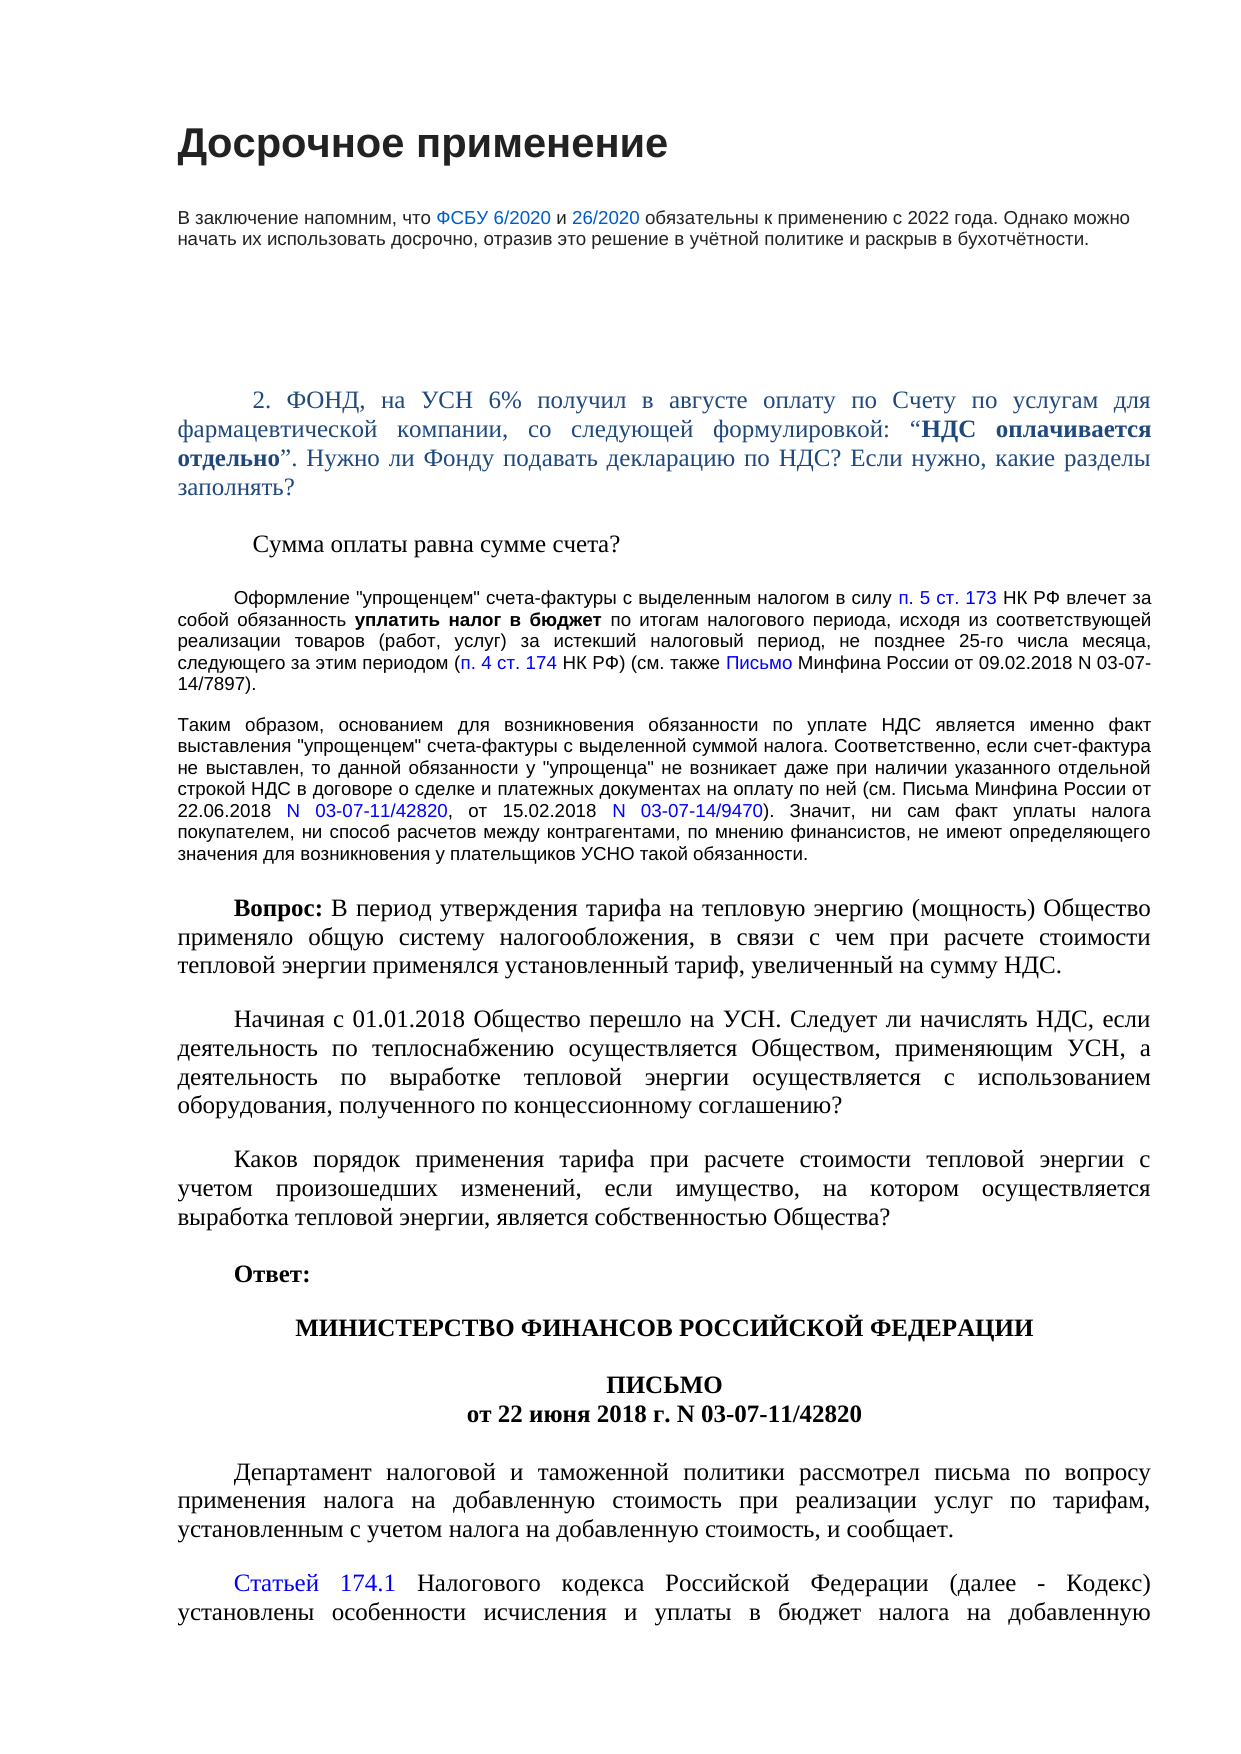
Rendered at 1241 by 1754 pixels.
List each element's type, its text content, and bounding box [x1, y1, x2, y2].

text Каков порядок применения тарифа при расчете стоимости тепловой энергии с учетом произошедших изменений, если имущество, на котором осуществляется выработка тепловой энергии, является собственностью Общества? [177, 1144, 1152, 1231]
text 2. ФОНД, на УСН 6% получил в августе оплату по Счету по услугам для фармацевтической компании, со следующей формулировкой: “НДС оплачивается отдельно”. Нужно ли Фонду подавать декларацию по НДС? Если нужно, какие разделы заполнять? [177, 386, 1152, 501]
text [177, 1568, 1152, 1626]
text МИНИСТЕРСТВО ФИНАНСОВ РОССИЙСКОЙ ФЕДЕРАЦИИ [177, 1313, 1152, 1342]
subtitle Досрочное применение [177, 118, 1152, 166]
text ПИСЬМО [177, 1371, 1152, 1399]
text В заключение напомним, что ФСБУ 6/2020 и 26/2020 обязательны к применению с 2022 года. Однако можно начать их использовать досрочно, отразив это решение в учётной политике и раскрыв в бухотчётности. [177, 207, 1152, 250]
text Сумма оплаты равна сумме счета? [177, 529, 1152, 558]
text Таким образом, основанием для возникновения обязанности по уплате НДС является именно факт выставления "упрощенцем" счета-фактуры с выделенной суммой налога. Соответственно, если счет-фактура не выставлен, то данной обязанности у "упрощенца" не возникает даже при наличии указанного отдельной строкой НДС в договоре о сделке и платежных документах на оплату по ней (см. Письма Минфина России от 22.06.2018 N 03-07-11/42820, от 15.02.2018 N 03-07-14/9470). Значит, ни сам факт уплаты налога покупателем, ни способ расчетов между контрагентами, по мнению финансистов, не имеют определяющего значения для возникновения у плательщиков УСНО такой обязанности. [177, 713, 1152, 864]
text Оформление "упрощенцем" счета-фактуры с выделенным налогом в силу п. 5 ст. 173 НК РФ влечет за собой обязанность уплатить налог в бюджет по итогам налогового периода, исходя из соответствующей реализации товаров (работ, услуг) за истекший налоговый период, не позднее 25-го числа месяца, следующего за этим периодом (п. 4 ст. 174 НК РФ) (см. также Письмо Минфина России от 09.02.2018 N 03-07-14/7897). [177, 587, 1152, 694]
text Департамент налоговой и таможенной политики рассмотрел письма по вопросу применения налога на добавленную стоимость при реализации услуг по тарифам, установленным с учетом налога на добавленную стоимость, и сообщает. [177, 1457, 1152, 1543]
text Ответ: [177, 1259, 1152, 1288]
text от 22 июня 2018 г. N 03-07-11/42820 [177, 1399, 1152, 1428]
text Начиная с 01.01.2018 Общество перешло на УСН. Следует ли начислять НДС, если деятельность по теплоснабжению осуществляется Обществом, применяющим УСН, а деятельность по выработке тепловой энергии осуществляется с использованием оборудования, полученного по концессионному соглашению? [177, 1004, 1152, 1119]
text Вопрос: В период утверждения тарифа на тепловую энергию (мощность) Общество применяло общую систему налогообложения, в связи с чем при расчете стоимости тепловой энергии применялся установленный тариф, увеличенный на сумму НДС. [177, 893, 1152, 979]
